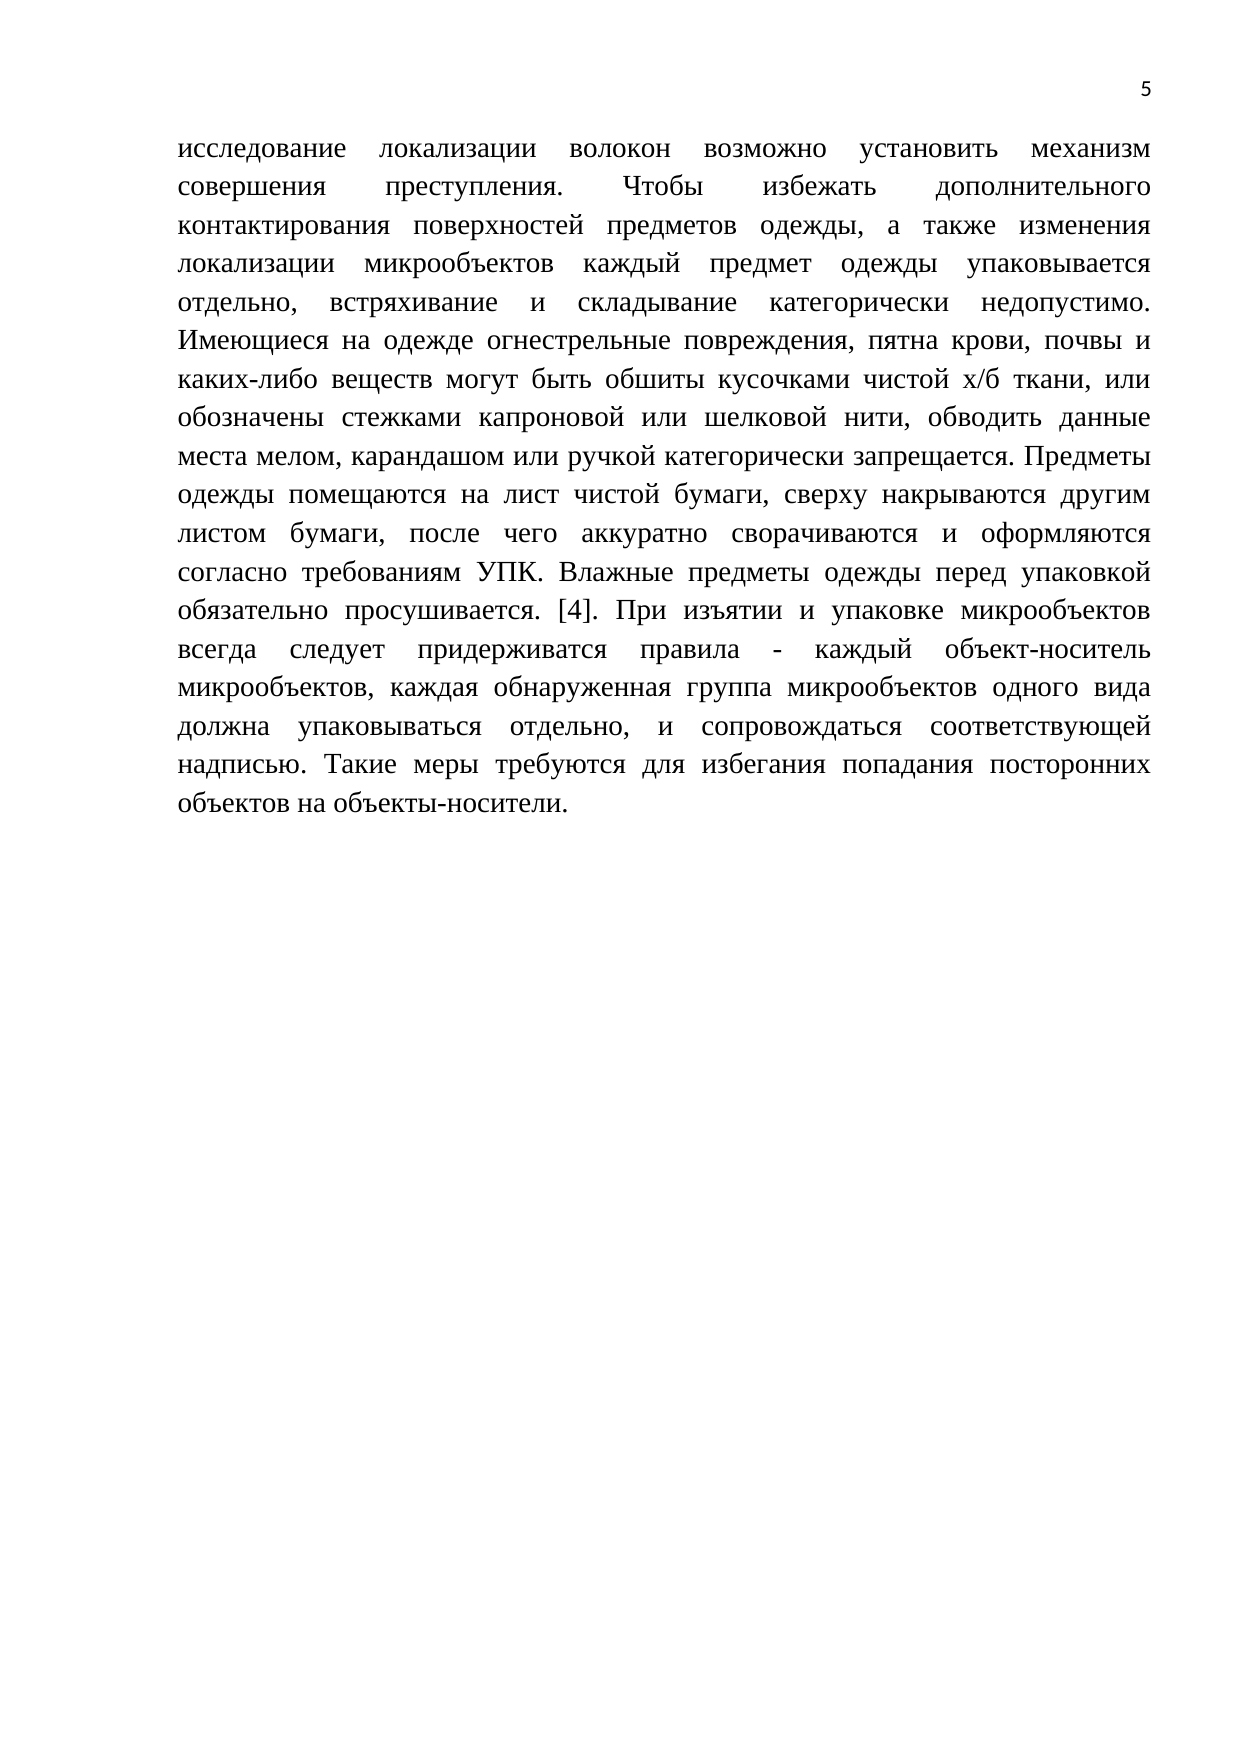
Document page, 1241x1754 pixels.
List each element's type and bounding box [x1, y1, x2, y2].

text [177, 130, 1152, 818]
